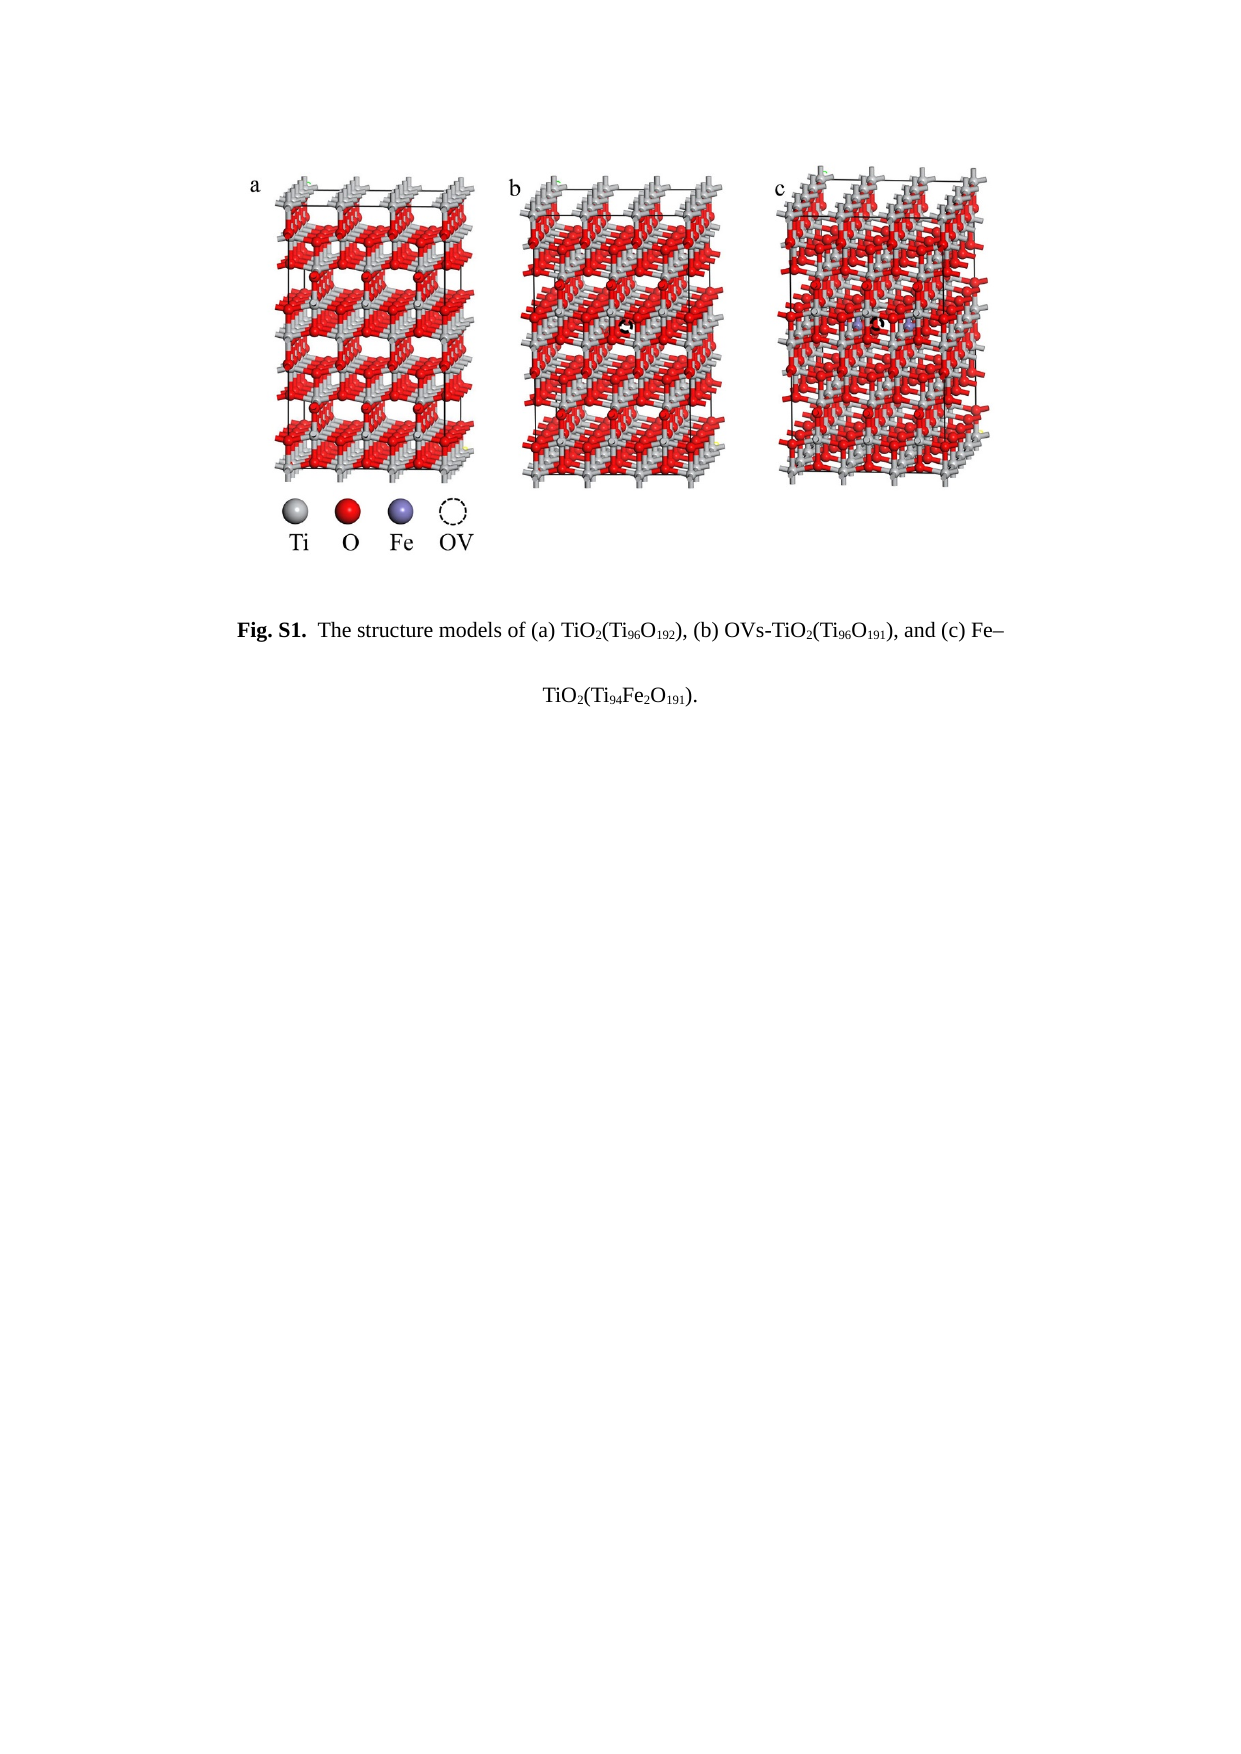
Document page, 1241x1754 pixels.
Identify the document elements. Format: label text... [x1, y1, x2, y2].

text Fig. S1. The structure models of (a) TiO2(Ti96O192), (b) OVs-TiO2(Ti96O191), and (c) Fe–TiO2(Ti94Fe2O191). [187, 613, 1053, 711]
picture [245, 162, 995, 555]
